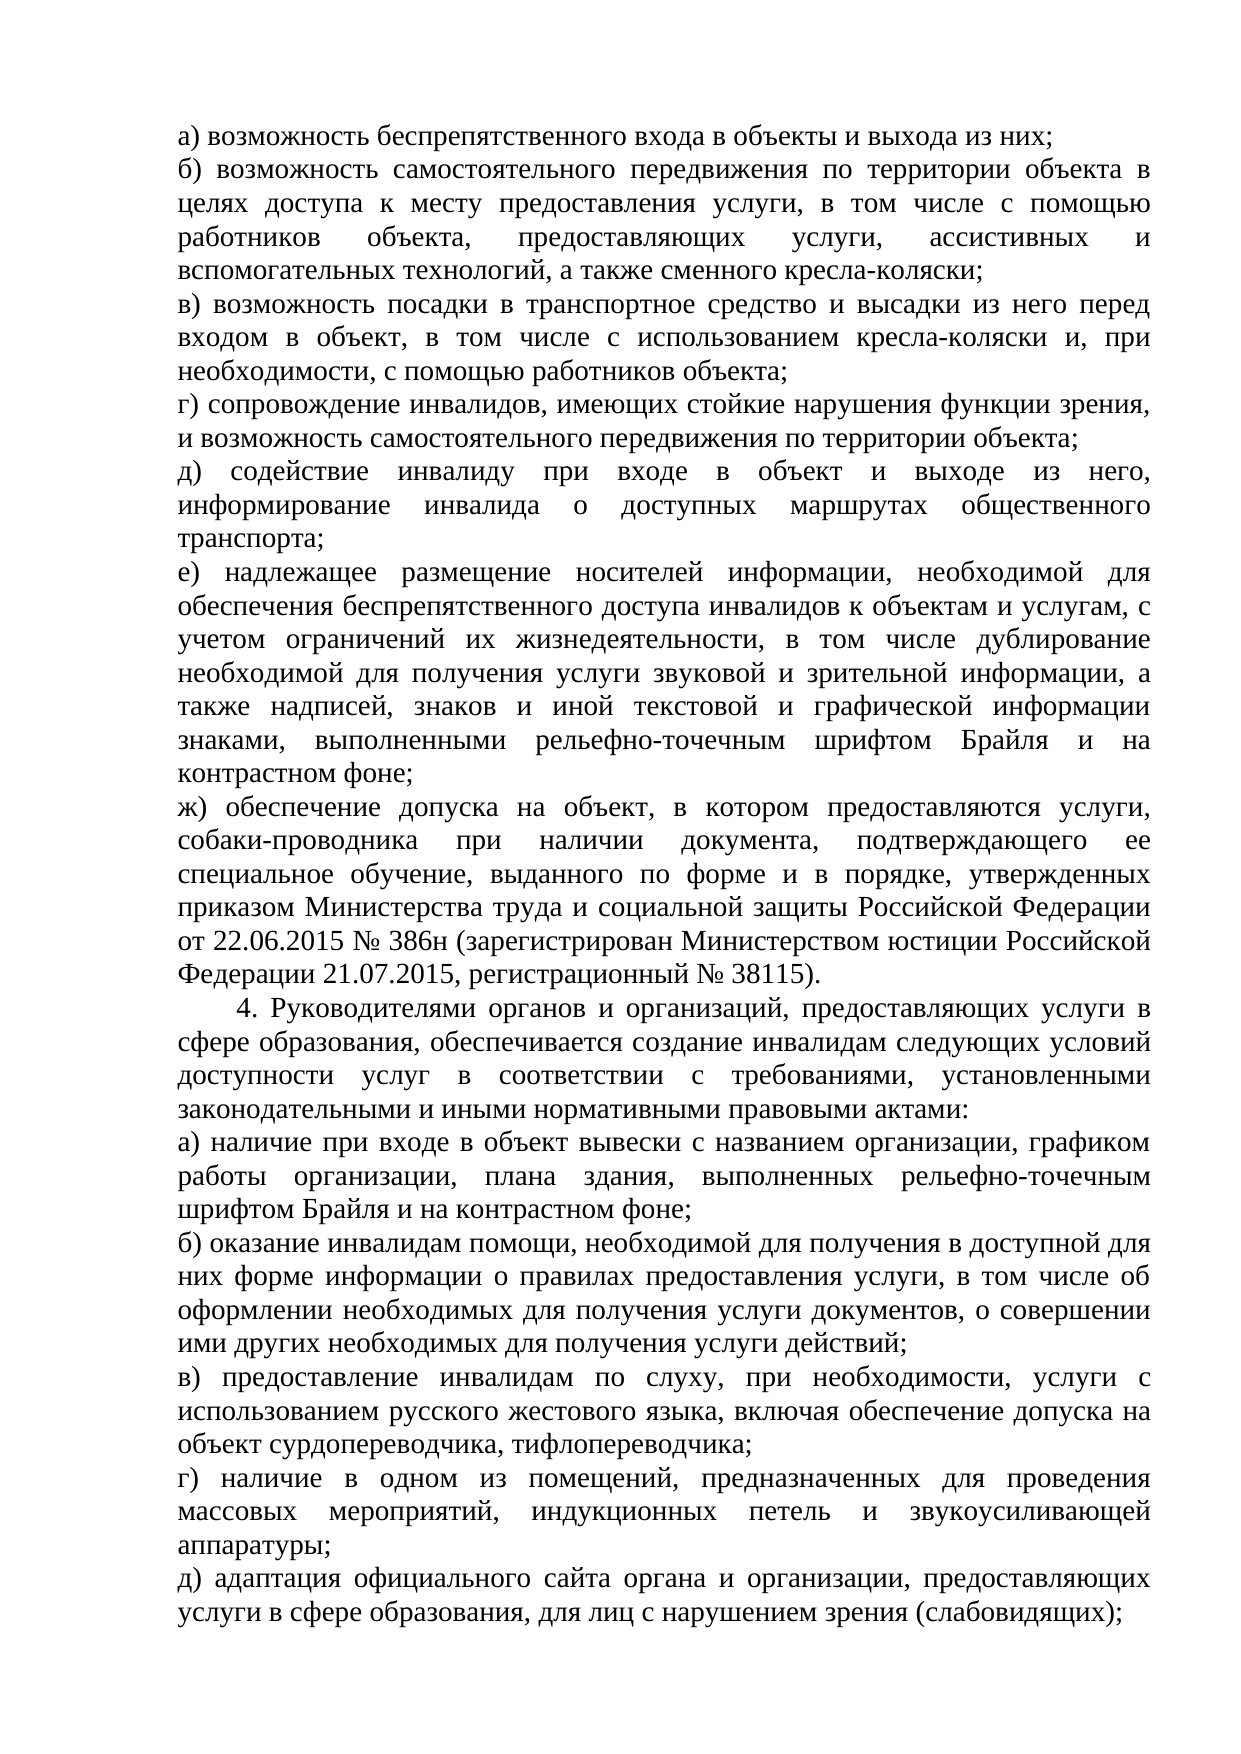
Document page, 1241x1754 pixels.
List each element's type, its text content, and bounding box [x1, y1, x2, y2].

text г) наличие в одном из помещений, предназначенных для проведения массовых мероприятий, индукционных петель и звукоусиливающей аппаратуры; [177, 1460, 1152, 1560]
text а) возможность беспрепятственного входа в объекты и выхода из них; [177, 118, 1152, 152]
text д) адаптация официального сайта органа и организации, предоставляющих услуги в сфере образования, для лиц с нарушением зрения (слабовидящих); [177, 1560, 1152, 1627]
text а) наличие при входе в объект вывески с названием организации, графиком работы организации, плана здания, выполненных рельефно-точечным шрифтом Брайля и на контрастном фоне; [177, 1124, 1152, 1225]
text б) оказание инвалидам помощи, необходимой для получения в доступной для них форме информации о правилах предоставления услуги, в том числе об оформлении необходимых для получения услуги документов, о совершении ими других необходимых для получения услуги действий; [177, 1225, 1152, 1359]
text г) сопровождение инвалидов, имеющих стойкие нарушения функции зрения, и возможность самостоятельного передвижения по территории объекта; [177, 386, 1152, 453]
text в) предоставление инвалидам по слуху, при необходимости, услуги с использованием русского жестового языка, включая обеспечение допуска на объект сурдопереводчика, тифлопереводчика; [177, 1359, 1152, 1460]
text ж) обеспечение допуска на объект, в котором предоставляются услуги, собаки-проводника при наличии документа, подтверждающего ее специальное обучение, выданного по форме и в порядке, утвержденных приказом Министерства труда и социальной защиты Российской Федерации от 22.06.2015 № 386н (зарегистрирован Министерством юстиции Российской Федерации 21.07.2015, регистрационный № 38115). [177, 789, 1152, 990]
text 4. Руководителями органов и организаций, предоставляющих услуги в сфере образования, обеспечивается создание инвалидам следующих условий доступности услуг в соответствии с требованиями, установленными законодательными и иными нормативными правовыми актами: [177, 990, 1152, 1124]
text д) содействие инвалиду при входе в объект и выходе из него, информирование инвалида о доступных маршрутах общественного транспорта; [177, 453, 1152, 554]
text е) надлежащее размещение носителей информации, необходимой для обеспечения беспрепятственного доступа инвалидов к объектам и услугам, с учетом ограничений их жизнедеятельности, в том числе дублирование необходимой для получения услуги звуковой и зрительной информации, а также надписей, знаков и иной текстовой и графической информации знаками, выполненными рельефно-точечным шрифтом Брайля и на контрастном фоне; [177, 554, 1152, 789]
text в) возможность посадки в транспортное средство и высадки из него перед входом в объект, в том числе с использованием кресла-коляски и, при необходимости, с помощью работников объекта; [177, 286, 1152, 386]
text б) возможность самостоятельного передвижения по территории объекта в целях доступа к месту предоставления услуги, в том числе с помощью работников объекта, предоставляющих услуги, ассистивных и вспомогательных технологий, а также сменного кресла-коляски; [177, 152, 1152, 286]
